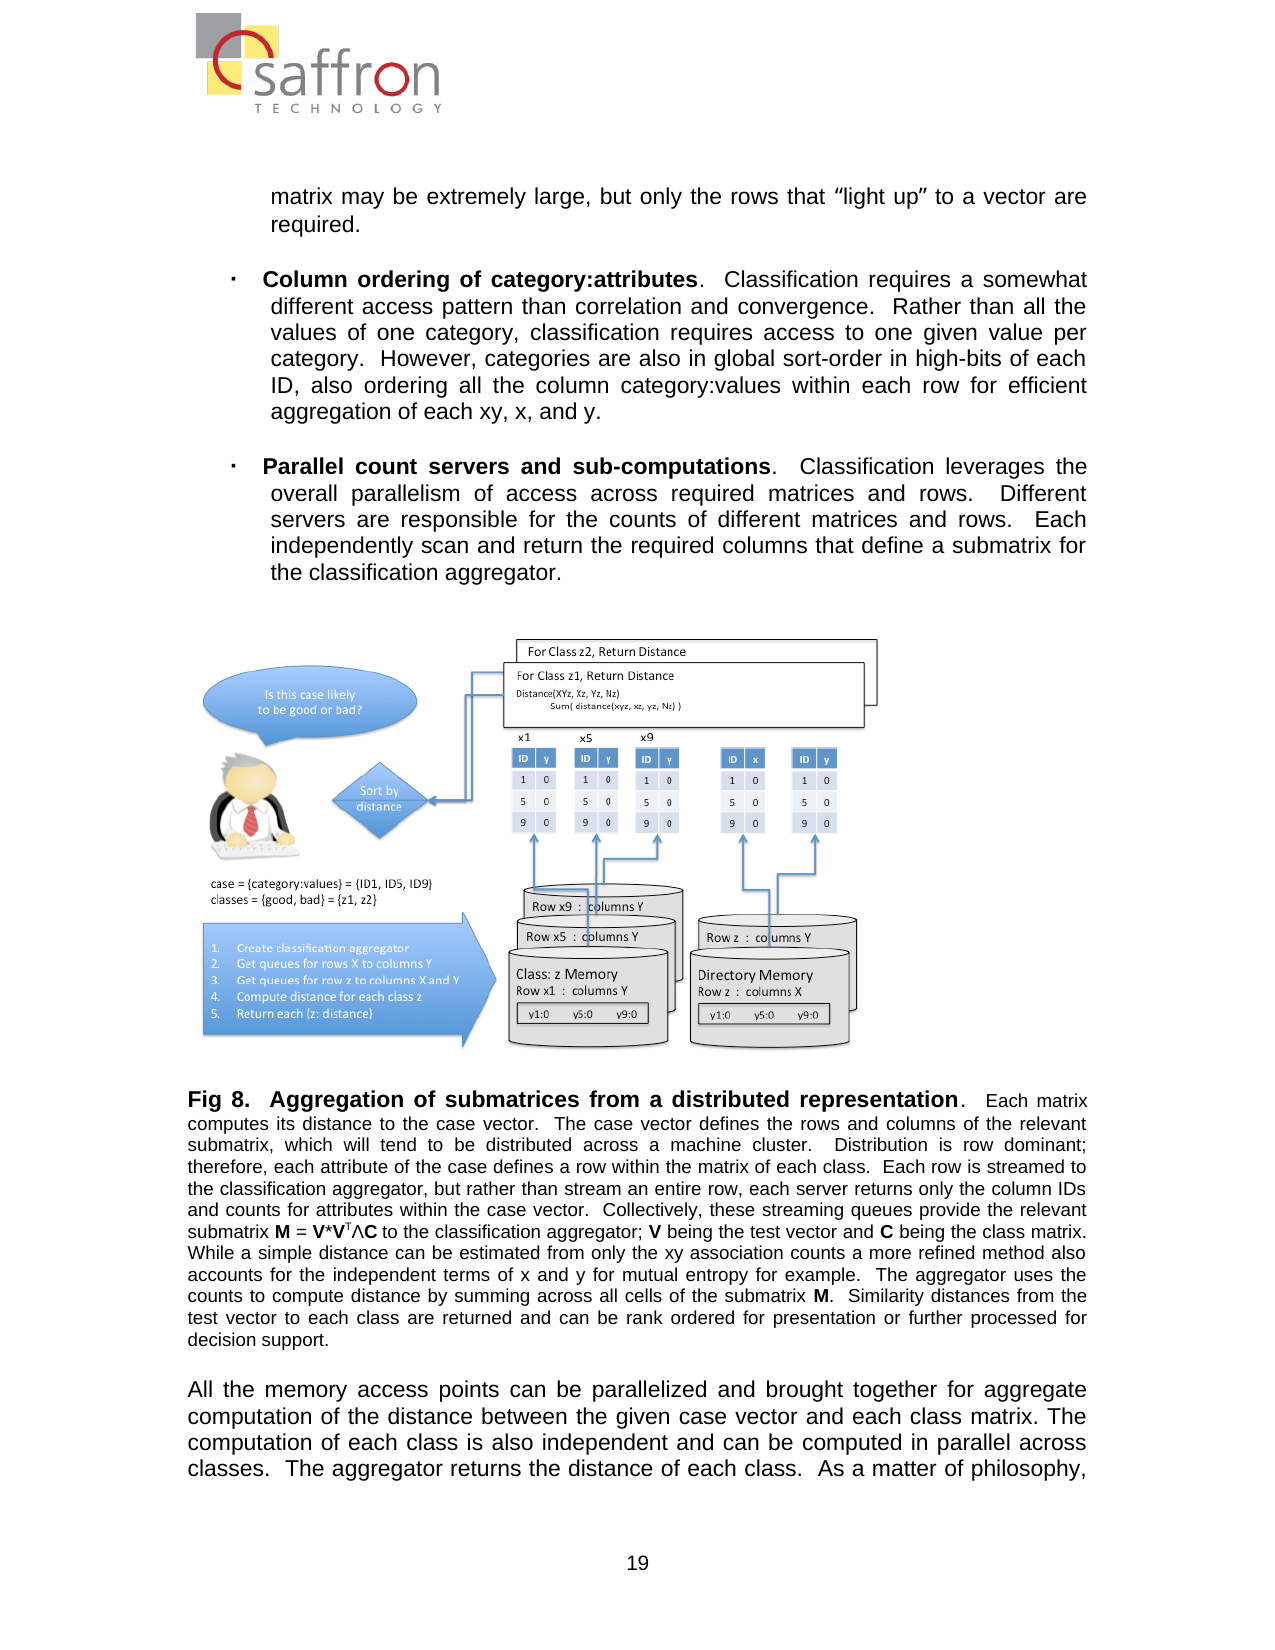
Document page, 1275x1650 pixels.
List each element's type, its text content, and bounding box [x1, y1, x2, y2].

text Fig 8. Aggregation of submatrices from a distributed representation. Each matrix computes its distance to the case vector. The case vector defines the rows and columns of the relevant submatrix, which will tend to be distributed across a machine cluster. Distribution is row dominant; therefore, each attribute of the case defines a row within the matrix of each class. Each row is streamed to the classification aggregator, but rather than stream an entire row, each server returns only the column IDs and counts for attributes within the case vector. Collectively, these streaming queues provide the relevant submatrix M = V*VTΛC to the classification aggregator; V being the test vector and C being the class matrix. While a simple distance can be estimated from only the xy association counts a more refined method also accounts for the independent terms of x and y for mutual entropy for example. The aggregator uses the counts to compute distance by summing across all cells of the submatrix M. Similarity distances from the test vector to each class are returned and can be rank ordered for presentation or further processed for decision support. [187, 1086, 1087, 1350]
list Column ordering of category:attributes. Classification requires a somewhat different access pattern than correlation and convergence. Rather than all the values of one category, classification requires access to one given value per category. However, categories are also in global sort-order in high-bits of each ID, also ordering all the column category:values within each row for efficient aggregation of each xy, x, and y. [230, 264, 1087, 424]
list Parallel count servers and sub-computations. Classification leverages the overall parallelism of access across required matrices and rows. Different servers are responsible for the counts of different matrices and rows. Each independently scan and return the required columns that define a submatrix for the classification aggregator. [230, 451, 1087, 585]
picture [195, 13, 441, 113]
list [230, 180, 1087, 238]
picture [187, 637, 880, 1053]
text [187, 1376, 1087, 1482]
